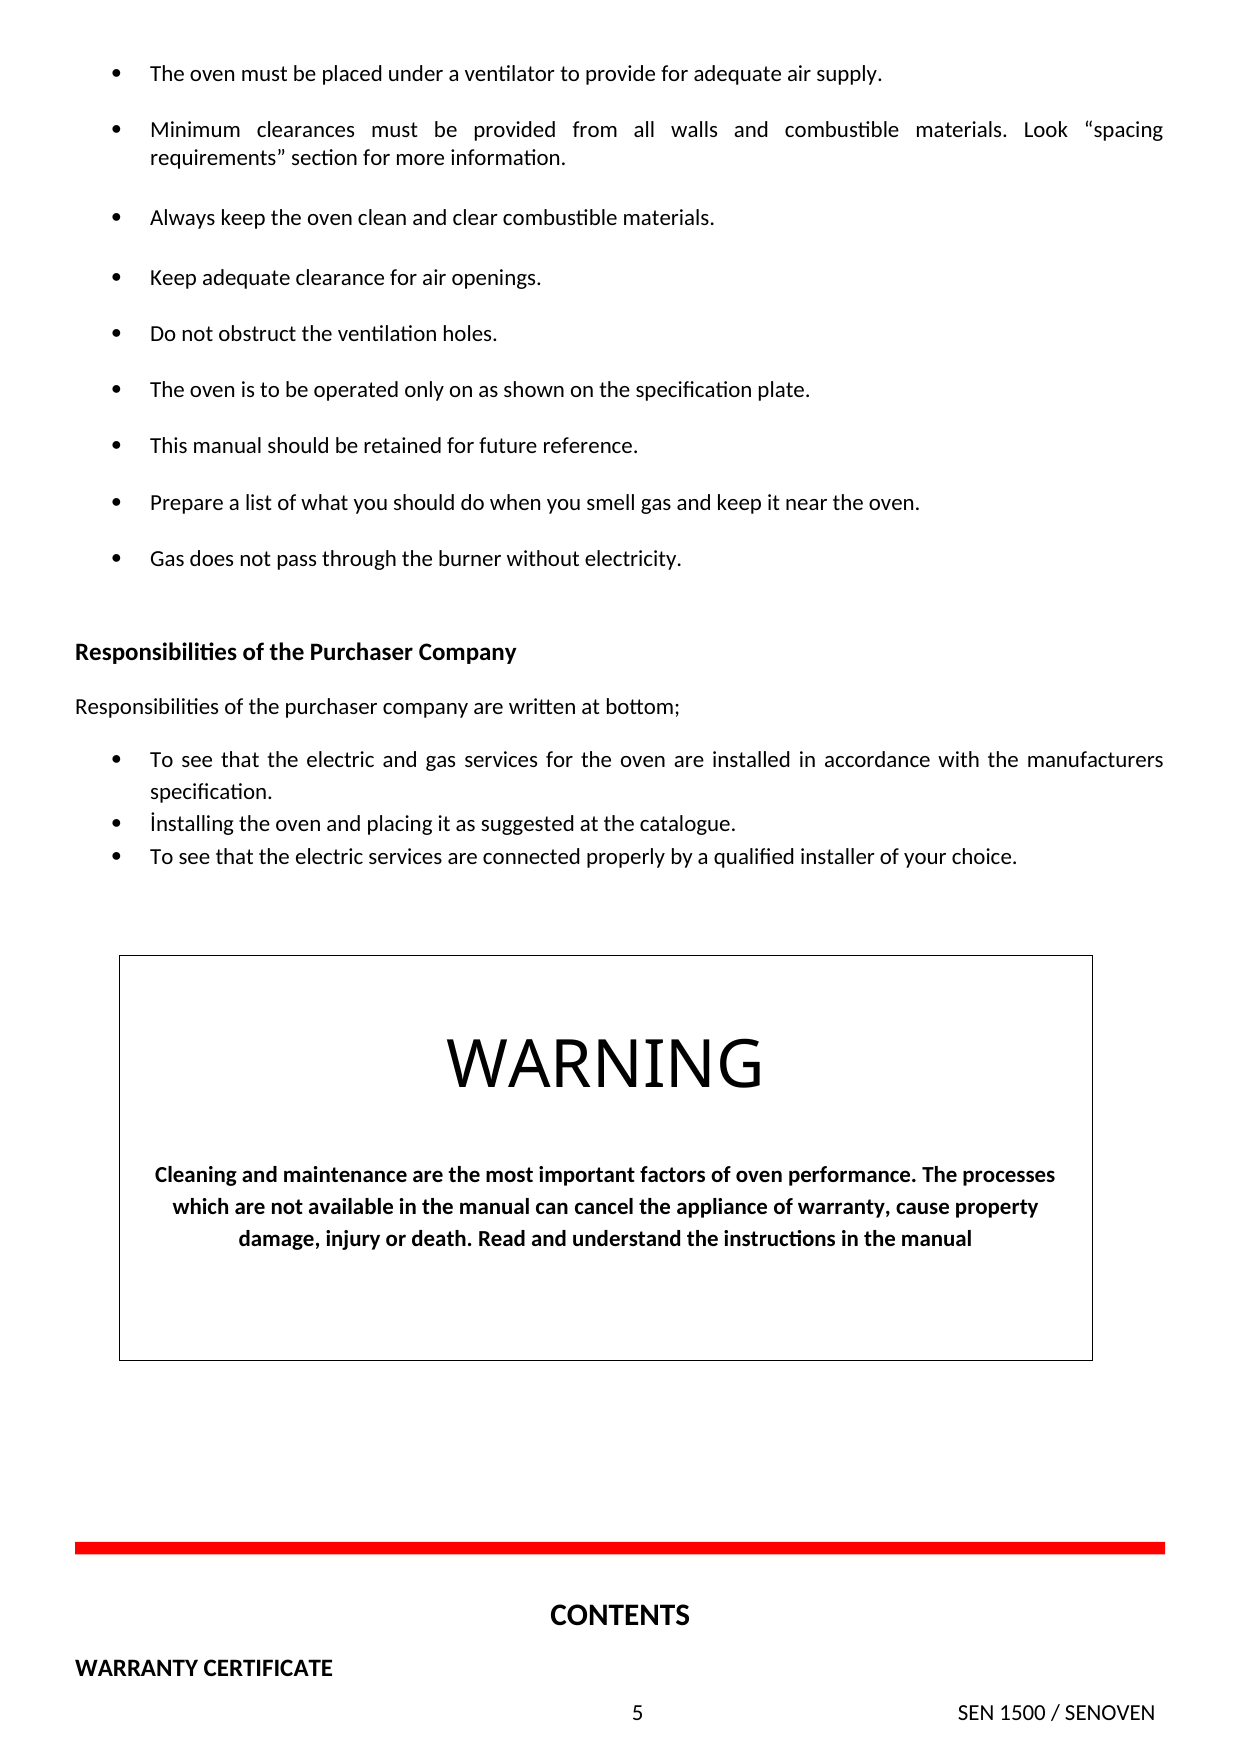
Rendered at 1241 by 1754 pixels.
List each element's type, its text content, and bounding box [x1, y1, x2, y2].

text Responsibilities of the purchaser company are written at bottom; [75, 692, 1165, 720]
list Minimum clearances must be provided from all walls and combustible materials. Look “spacing requirements” section for more information. [112, 115, 1165, 171]
text WARRANTY CERTIFICATE [75, 1652, 1165, 1682]
list Gas does not pass through the burner without electricity. [112, 544, 1165, 572]
list Always keep the oven clean and clear combustible materials. [112, 203, 1165, 231]
list Prepare a list of what you should do when you smell gas and keep it near the oven. [112, 488, 1165, 544]
list The oven is to be operated only on as shown on the specification plate. [112, 376, 1165, 404]
text CONTENTS [75, 1595, 1165, 1633]
list The oven must be placed under a ventilator to provide for adequate air supply. [112, 59, 1165, 87]
list To see that the electric services are connected properly by a qualified installer of your choice. [112, 842, 1165, 870]
text Responsibilities of the Purchaser Company [75, 636, 1165, 667]
list This manual should be retained for future reference. [112, 432, 1165, 460]
list Keep adequate clearance for air openings. [112, 263, 1165, 292]
list To see that the electric and gas services for the oven are installed in accordance with the manufacturers specification. [112, 745, 1165, 805]
list Do not obstruct the ventilation holes. [112, 319, 1165, 348]
list İnstalling the oven and placing it as suggested at the catalogue. [112, 809, 1165, 838]
